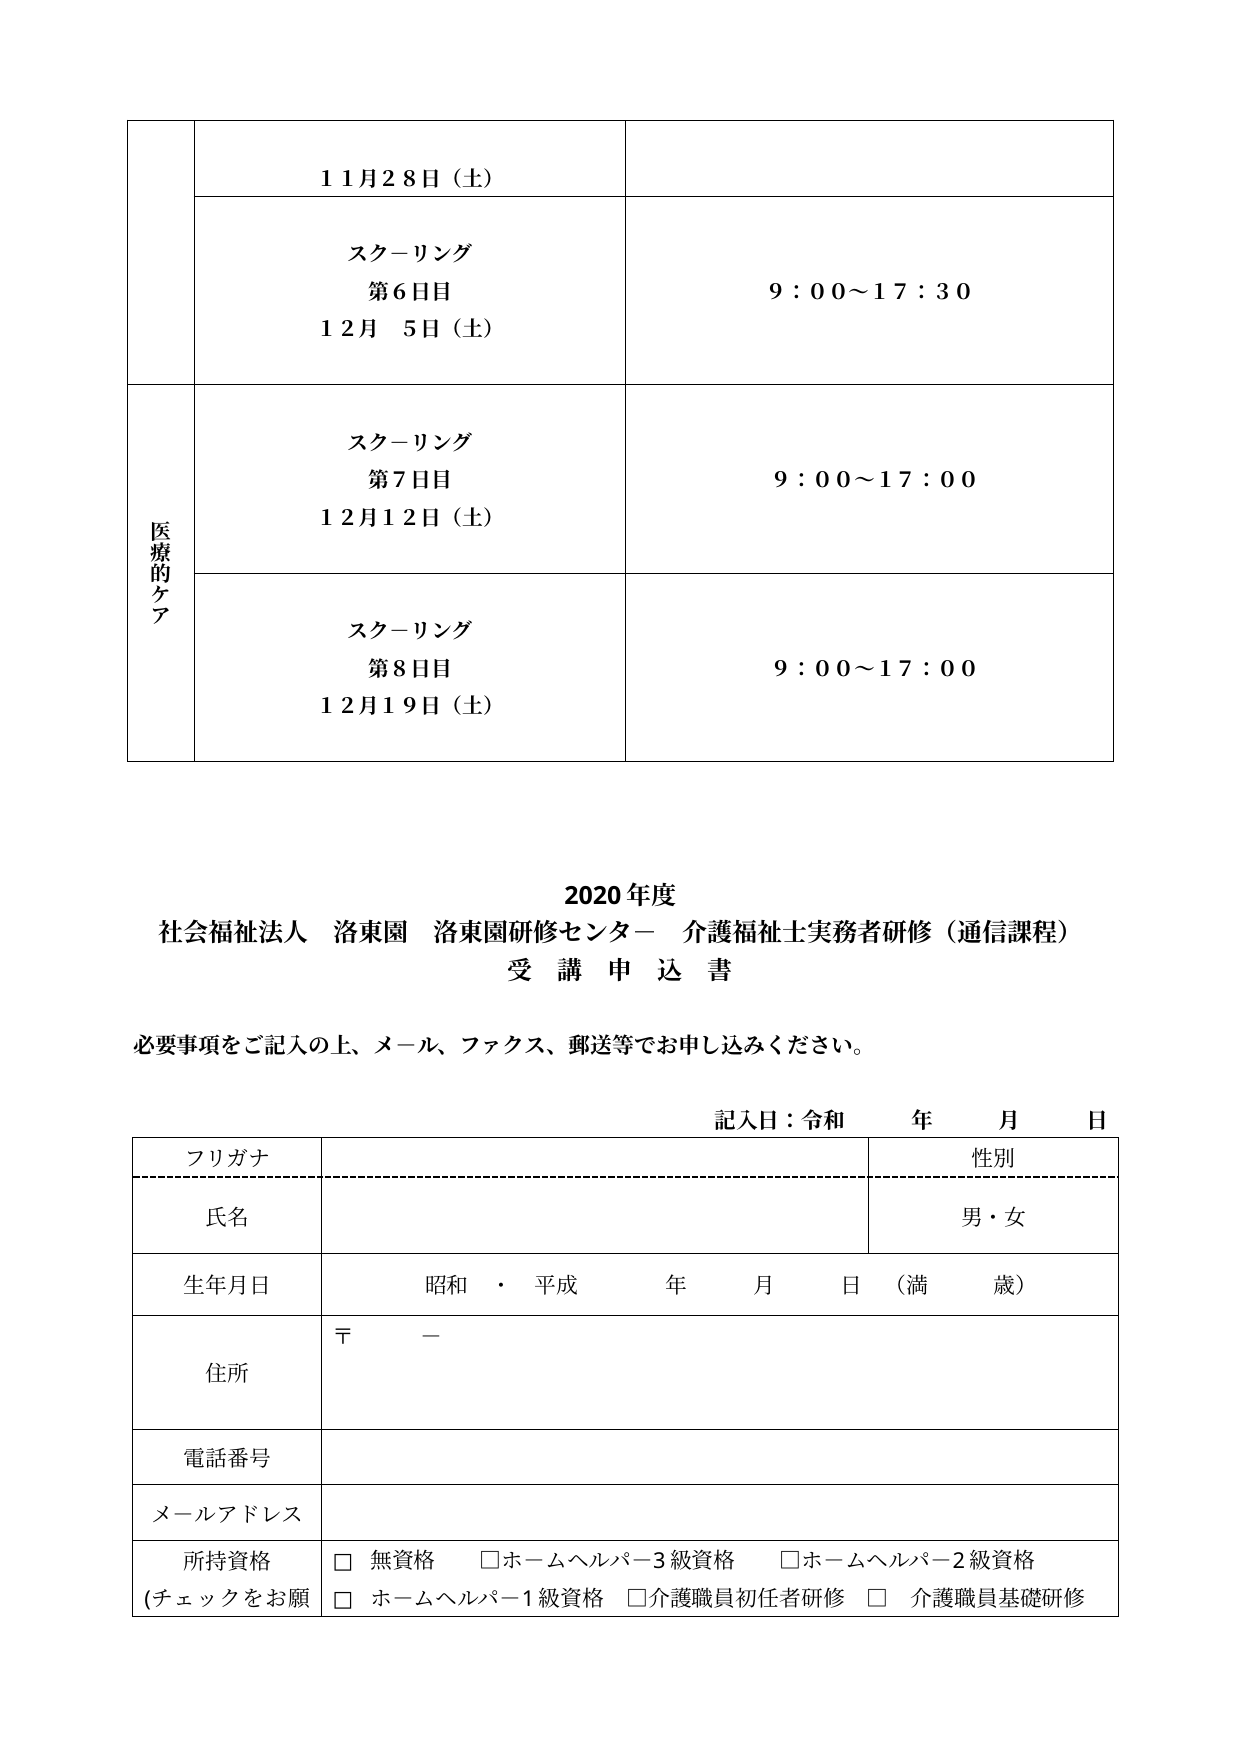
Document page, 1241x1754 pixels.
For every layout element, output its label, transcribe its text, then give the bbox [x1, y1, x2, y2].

table_cell [322, 1176, 868, 1253]
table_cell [322, 1541, 1118, 1616]
table_cell 氏名 [133, 1176, 321, 1253]
text 2020年度 [133, 875, 1107, 912]
text 記入日：令和 年 月 日 [133, 1100, 1107, 1137]
table_cell 住所 [133, 1316, 321, 1428]
table_cell 男・女 [869, 1176, 1118, 1253]
table_cell [322, 1485, 1118, 1540]
table_header [322, 1138, 868, 1176]
text 受 講 申 込 書 [133, 950, 1107, 987]
table_cell スク－リング 第７日目 １２月１２日（土） [195, 385, 625, 573]
table_cell 生年月日 [133, 1254, 321, 1315]
table_cell 昭和 ・ 平成 年 月 日 （満 歳） [322, 1254, 1118, 1315]
table_cell スク－リング 第６日目 １２月 ５日（土） [195, 197, 625, 384]
table_cell メ－ルアドレス [133, 1485, 321, 1540]
text 必要事項をご記入の上、メ－ル、ファクス、郵送等でお申し込みください。 [133, 1025, 1107, 1062]
table_cell ９：００～１７：００ [626, 385, 1113, 573]
table_cell 〒 － [322, 1316, 1118, 1428]
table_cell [133, 1541, 321, 1616]
table_header フリガナ [133, 1138, 321, 1176]
table_cell 医療的ケア [128, 385, 194, 761]
text 社会福祉法人 洛東園 洛東園研修センタ－ 介護福祉士実務者研修（通信課程） [133, 912, 1107, 950]
table_cell [322, 1430, 1118, 1484]
table_cell ９：００～１７：００ [626, 574, 1113, 761]
table_cell スク－リング 第８日目 １２月１９日（土） [195, 574, 625, 761]
table_cell ９：００～１７：３０ [626, 197, 1113, 384]
table_cell 電話番号 [133, 1430, 321, 1484]
table_header 性別 [869, 1138, 1118, 1176]
